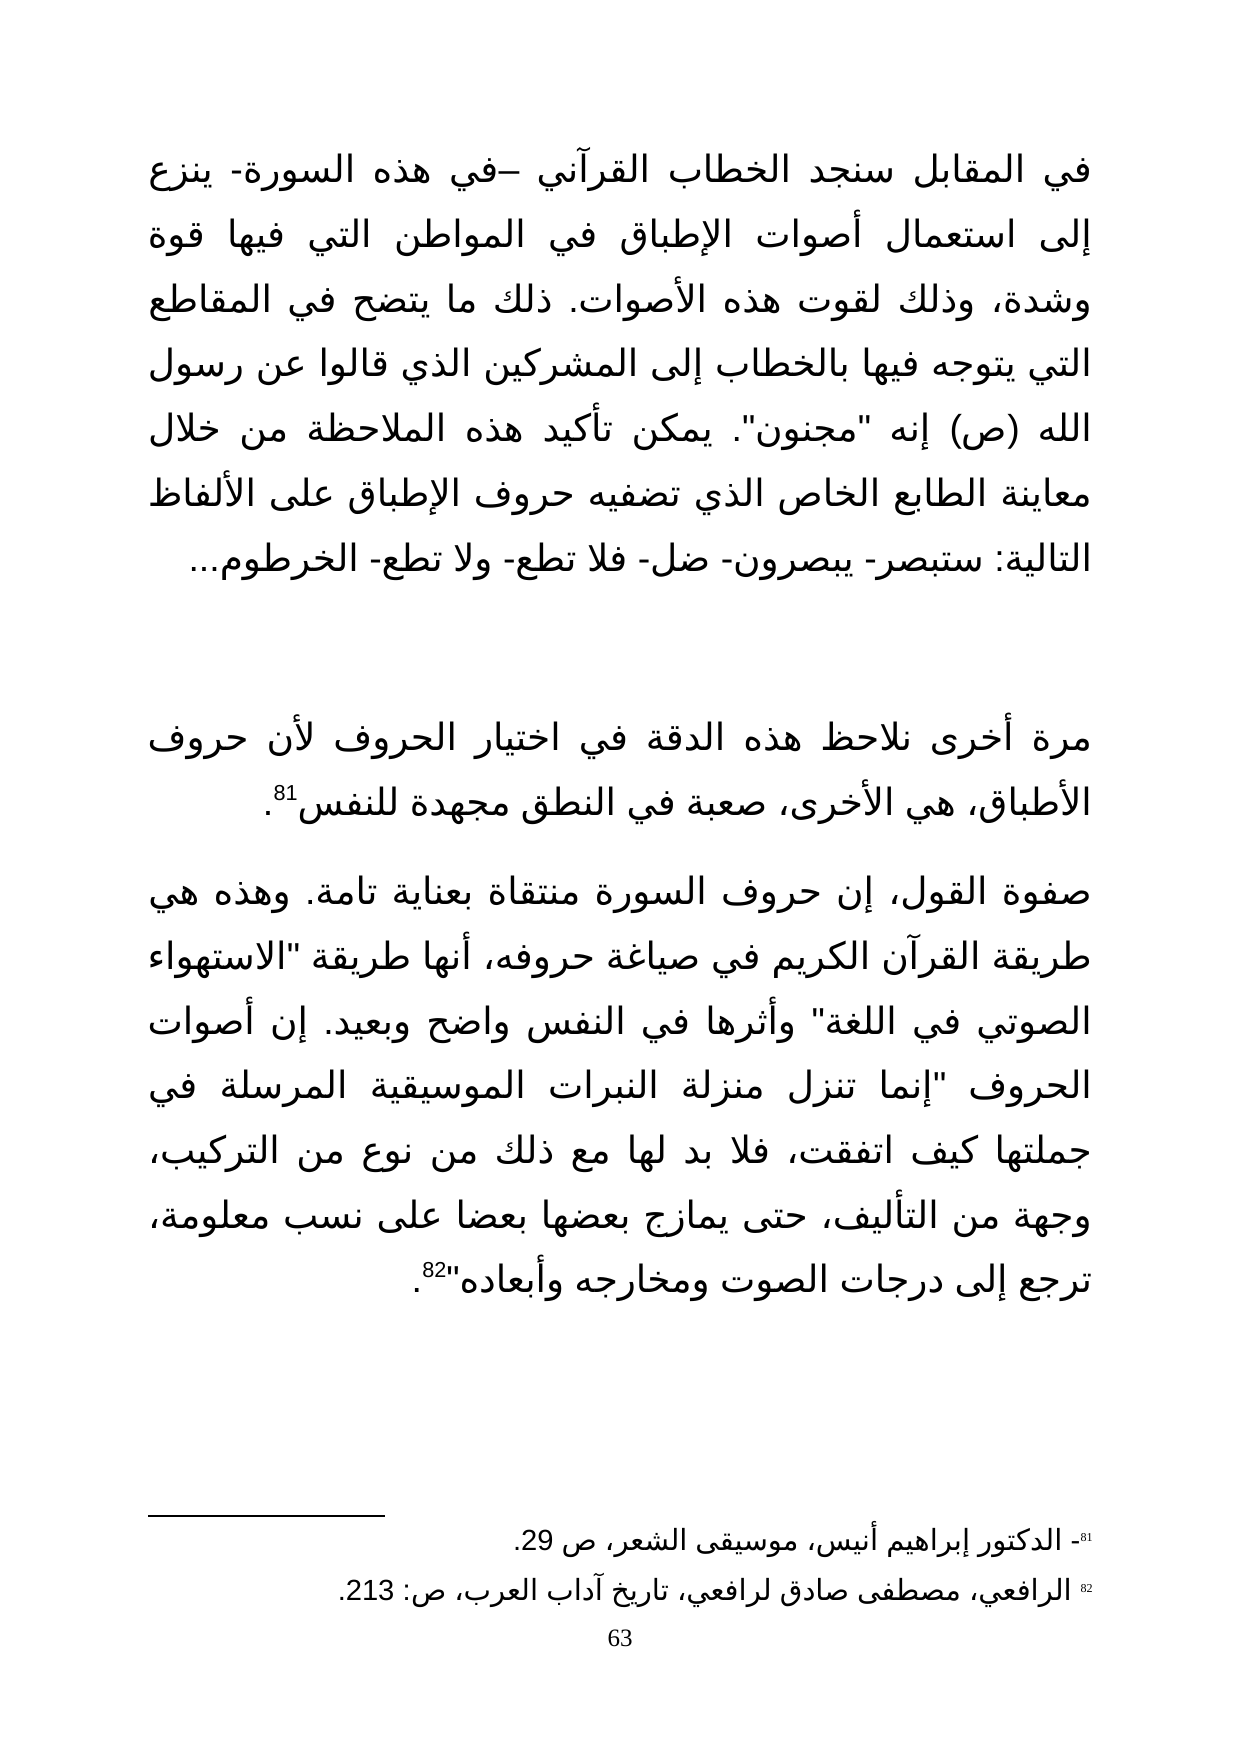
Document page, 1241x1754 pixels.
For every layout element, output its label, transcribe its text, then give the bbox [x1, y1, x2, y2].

subtitle في المقابل سنجد الخطاب القرآني –في هذه السورة- ينزع إلى استعمال أصوات الإطباق في المواطن التي فيها قوة وشدة، وذلك لقوت هذه الأصوات. ذلك ما يتضح في المقاطع التي يتوجه فيها بالخطاب إلى المشركين الذي قالوا عن رسول الله (ص) إنه "مجنون". يمكن تأكيد هذه الملاحظة من خلال معاينة الطابع الخاص الذي تضفيه حروف الإطباق على الألفاظ التالية: ستبصر- يبصرون- ضل- فلا تطع- ولا تطع- الخرطوم... [148, 148, 1093, 579]
subtitle مرة أخرى نلاحظ هذه الدقة في اختيار الحروف لأن حروف الأطباق، هي الأخرى، صعبة في النطق مجهدة للنفس. [148, 715, 1093, 823]
subtitle صفوة القول، إن حروف السورة منتقاة بعناية تامة. وهذه هي طريقة القرآن الكريم في صياغة حروفه، أنها طريقة "الاستهواء الصوتي في اللغة" وأثرها في النفس واضح وبعيد. إن أصوات الحروف "إنما تنزل منزلة النبرات الموسيقية المرسلة في جملتها كيف اتفقت، فلا بد لها مع ذلك من نوع من التركيب، وجهة من التأليف، حتى يمازج بعضها بعضا على نسب معلومة، ترجع إلى درجات الصوت ومخارجه وأبعاده". [148, 869, 1093, 1301]
